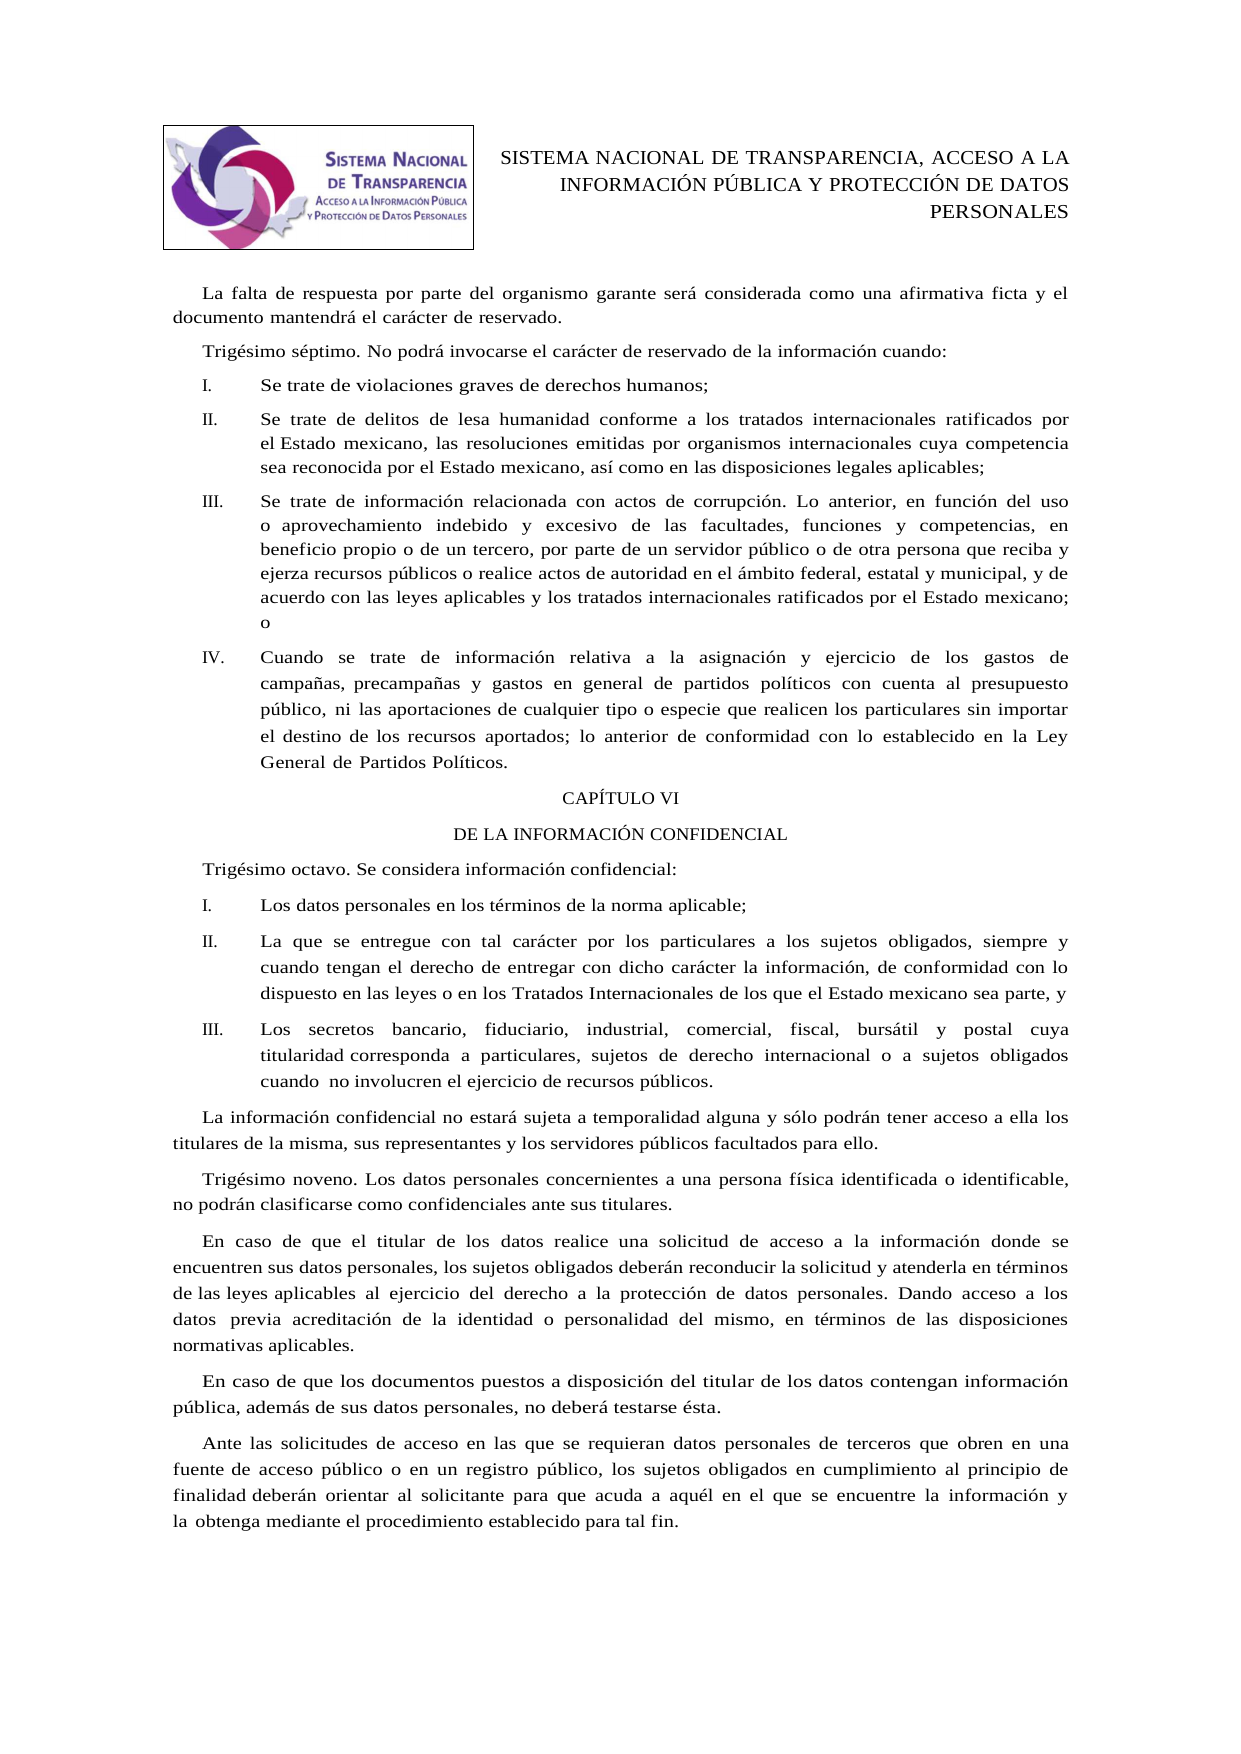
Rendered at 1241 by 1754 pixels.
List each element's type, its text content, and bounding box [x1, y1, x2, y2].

list Se trate de violaciones graves de derechos humanos; [202, 375, 1080, 395]
text En caso de que los documentos puestos a disposición del titular de los datos contengan información pública, además de sus datos personales, no deberá testarse ésta. [173, 1371, 1069, 1417]
text Trigésimo octavo. Se considera información confidencial: [202, 859, 1080, 879]
list Cuando se trate de información relativa a la asignación y ejercicio de los gastos de campañas, precampañas y gastos en general de partidos políticos con cuenta al presupuesto público, ni las aportaciones de cualquier tipo o especie que realicen los particulares sin importar el destino de los recursos aportados; lo anterior de conformidad con lo establecido en la Ley General de Partidos Políticos. [202, 647, 1069, 772]
text La información confidencial no estará sujeta a temporalidad alguna y sólo podrán tener acceso a ella los titulares de la misma, sus representantes y los servidores públicos facultados para ello. [173, 1107, 1069, 1153]
list La que se entregue con tal carácter por los particulares a los sujetos obligados, siempre y cuando tengan el derecho de entregar con dicho carácter la información, de conformidad con lo dispuesto en las leyes o en los Tratados Internacionales de los que el Estado mexicano sea parte, y [202, 931, 1069, 1003]
text En caso de que el titular de los datos realice una solicitud de acceso a la información donde se encuentren sus datos personales, los sujetos obligados deberán reconducir la solicitud y atenderla en términos de las leyes aplicables al ejercicio del derecho a la protección de datos personales. Dando acceso a los datos previa acreditación de la identidad o personalidad del mismo, en términos de las disposiciones normativas aplicables. [173, 1230, 1069, 1355]
text Ante las solicitudes de acceso en las que se requieran datos personales de terceros que obren en una fuente de acceso público o en un registro público, los sujetos obligados en cumplimiento al principio de finalidad deberán orientar al solicitante para que acuda a aquél en el que se encuentre la información y la obtenga mediante el procedimiento establecido para tal fin. [173, 1432, 1069, 1531]
text Trigésimo séptimo. No podrá invocarse el carácter de reservado de la información cuando: [202, 341, 1080, 361]
list Los secretos bancario, fiduciario, industrial, comercial, fiscal, bursátil y postal cuya titularidad corresponda a particulares, sujetos de derecho internacional o a sujetos obligados cuando no involucren el ejercicio de recursos públicos. [202, 1019, 1069, 1091]
list Los datos personales en los términos de la norma aplicable; [202, 895, 1080, 915]
text DE LA INFORMACIÓN CONFIDENCIAL [453, 823, 788, 844]
text Trigésimo noveno. Los datos personales concernientes a una persona física identificada o identificable, no podrán clasificarse como confidenciales ante sus titulares. [173, 1168, 1069, 1214]
text CAPÍTULO VI [561, 788, 680, 808]
text La falta de respuesta por parte del organismo garante será considerada como una afirmativa ficta y el documento mantendrá el carácter de reservado. [173, 283, 1074, 327]
list Se trate de delitos de lesa humanidad conforme a los tratados internacionales ratificados por el Estado mexicano, las resoluciones emitidas por organismos internacionales cuya competencia sea reconocida por el Estado mexicano, así como en las disposiciones legales aplicables; [202, 408, 1069, 477]
list Se trate de información relacionada con actos de corrupción. Lo anterior, en función del uso o aprovechamiento indebido y excesivo de las facultades, funciones y competencias, en beneficio propio o de un tercero, por parte de un servidor público o de otra persona que reciba y ejerza recursos públicos o realice actos de autoridad en el ámbito federal, estatal y municipal, y de acuerdo con las leyes aplicables y los tratados internacionales ratificados por el Estado mexicano; o [202, 491, 1069, 632]
picture [164, 126, 473, 249]
